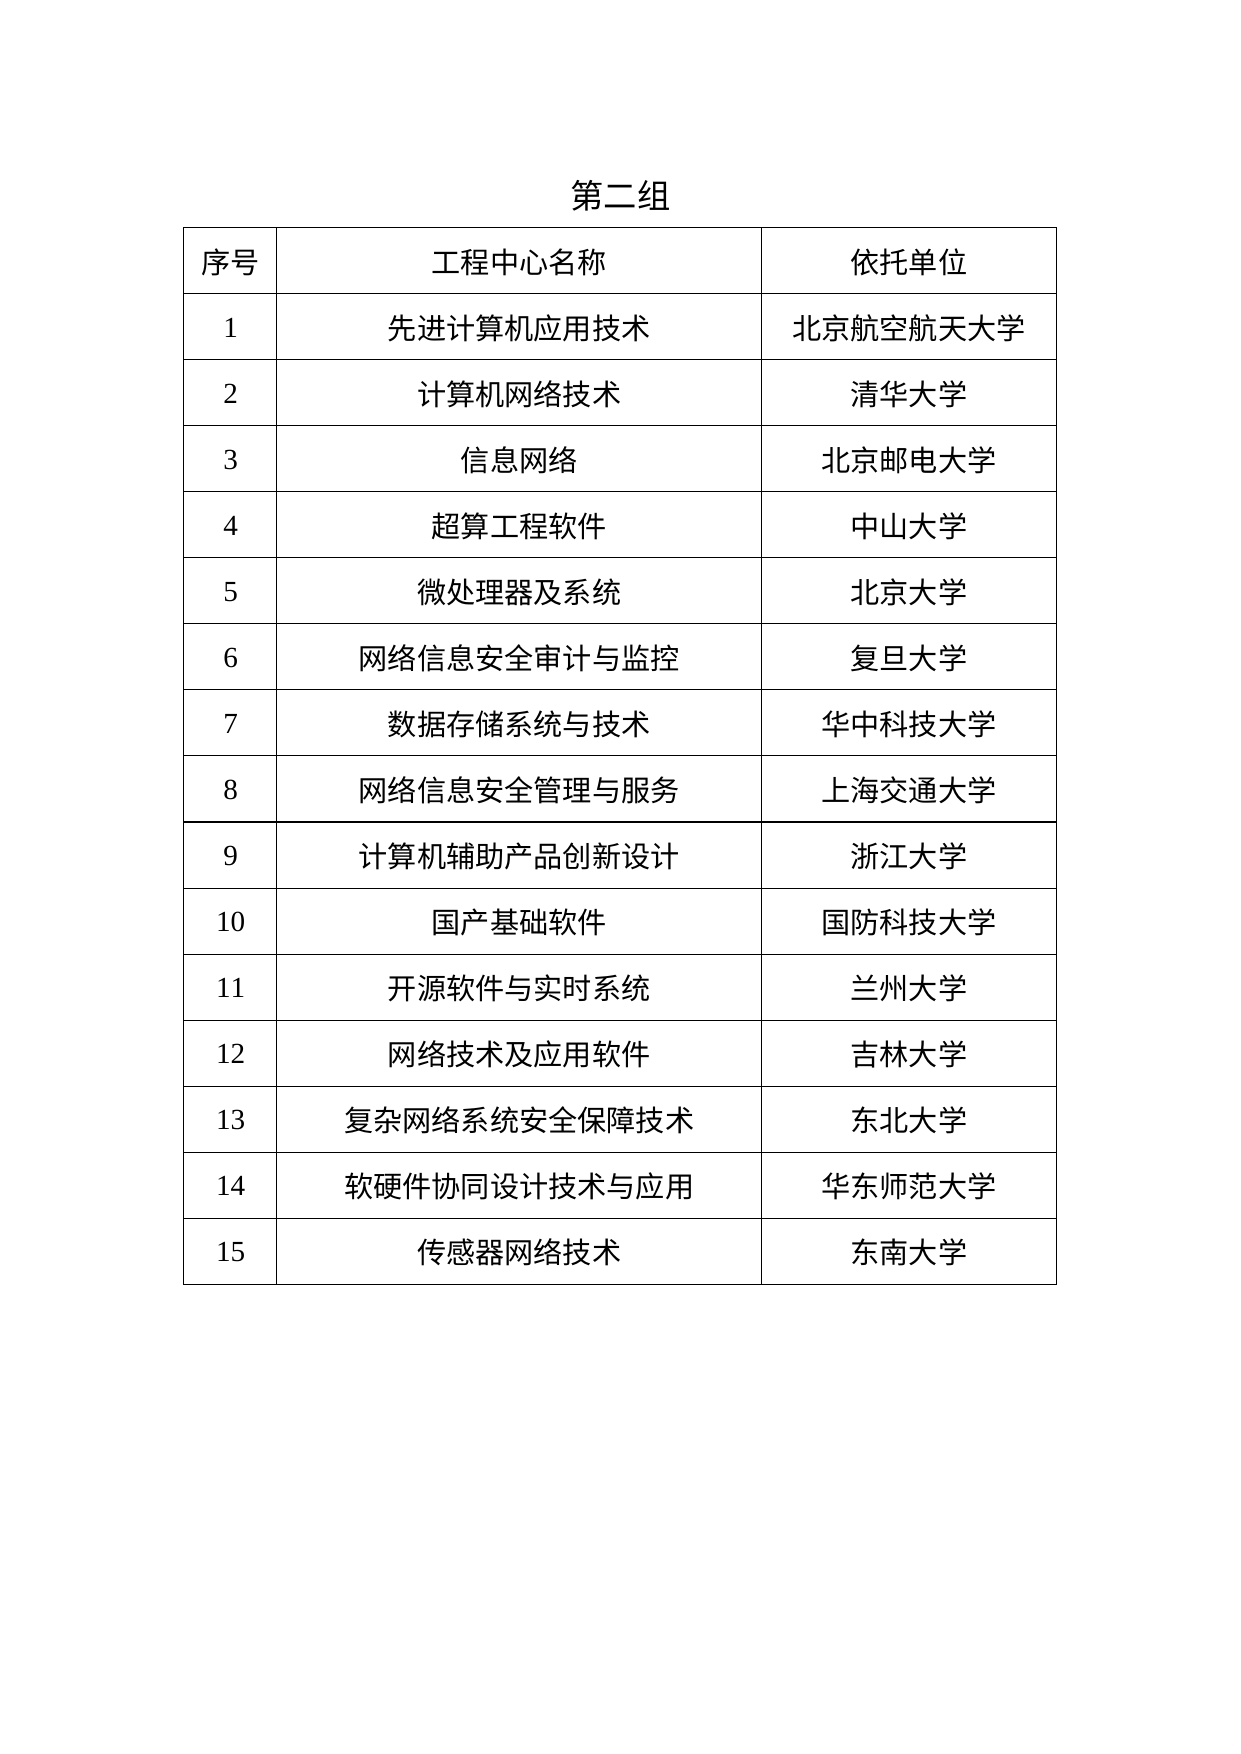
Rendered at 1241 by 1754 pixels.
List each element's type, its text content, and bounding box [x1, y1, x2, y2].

table_cell 10 [184, 889, 276, 953]
table_cell 15 [184, 1219, 276, 1284]
table_cell 开源软件与实时系统 [277, 955, 761, 1019]
table_cell 复旦大学 [762, 624, 1056, 689]
table_cell 2 [184, 360, 276, 425]
table_header 工程中心名称 [277, 228, 761, 293]
table_cell 计算机网络技术 [277, 360, 761, 425]
table_cell 国防科技大学 [762, 889, 1056, 953]
table_cell 中山大学 [762, 492, 1056, 557]
table_cell 11 [184, 955, 276, 1019]
table_cell 浙江大学 [762, 823, 1056, 887]
table_cell 北京邮电大学 [762, 426, 1056, 491]
table_cell 5 [184, 558, 276, 623]
table_cell 兰州大学 [762, 955, 1056, 1019]
table_cell 复杂网络系统安全保障技术 [277, 1087, 761, 1152]
text 第二组 [187, 162, 1053, 227]
table_cell 北京大学 [762, 558, 1056, 623]
table_cell 东北大学 [762, 1087, 1056, 1152]
table_cell 14 [184, 1153, 276, 1218]
table_cell 上海交通大学 [762, 756, 1056, 821]
table_cell 网络信息安全管理与服务 [277, 756, 761, 821]
table_cell 吉林大学 [762, 1021, 1056, 1086]
table_cell 7 [184, 690, 276, 755]
table_cell 8 [184, 756, 276, 821]
table_cell 9 [184, 823, 276, 887]
table_cell 信息网络 [277, 426, 761, 491]
table_cell 网络技术及应用软件 [277, 1021, 761, 1086]
table_cell 华中科技大学 [762, 690, 1056, 755]
table_cell 传感器网络技术 [277, 1219, 761, 1284]
table_cell 计算机辅助产品创新设计 [277, 823, 761, 887]
table_cell 1 [184, 294, 276, 359]
table_cell 软硬件协同设计技术与应用 [277, 1153, 761, 1218]
table_cell 清华大学 [762, 360, 1056, 425]
table_cell 东南大学 [762, 1219, 1056, 1284]
table_cell 13 [184, 1087, 276, 1152]
table_cell 3 [184, 426, 276, 491]
table_cell 超算工程软件 [277, 492, 761, 557]
table_header 依托单位 [762, 228, 1056, 293]
table_header 序号 [184, 228, 276, 293]
table_cell 先进计算机应用技术 [277, 294, 761, 359]
table_cell 国产基础软件 [277, 889, 761, 953]
table_cell 网络信息安全审计与监控 [277, 624, 761, 689]
table_cell 6 [184, 624, 276, 689]
table_cell 数据存储系统与技术 [277, 690, 761, 755]
table_cell 12 [184, 1021, 276, 1086]
table_cell 北京航空航天大学 [762, 294, 1056, 359]
table_cell 4 [184, 492, 276, 557]
table_cell 华东师范大学 [762, 1153, 1056, 1218]
table_cell 微处理器及系统 [277, 558, 761, 623]
